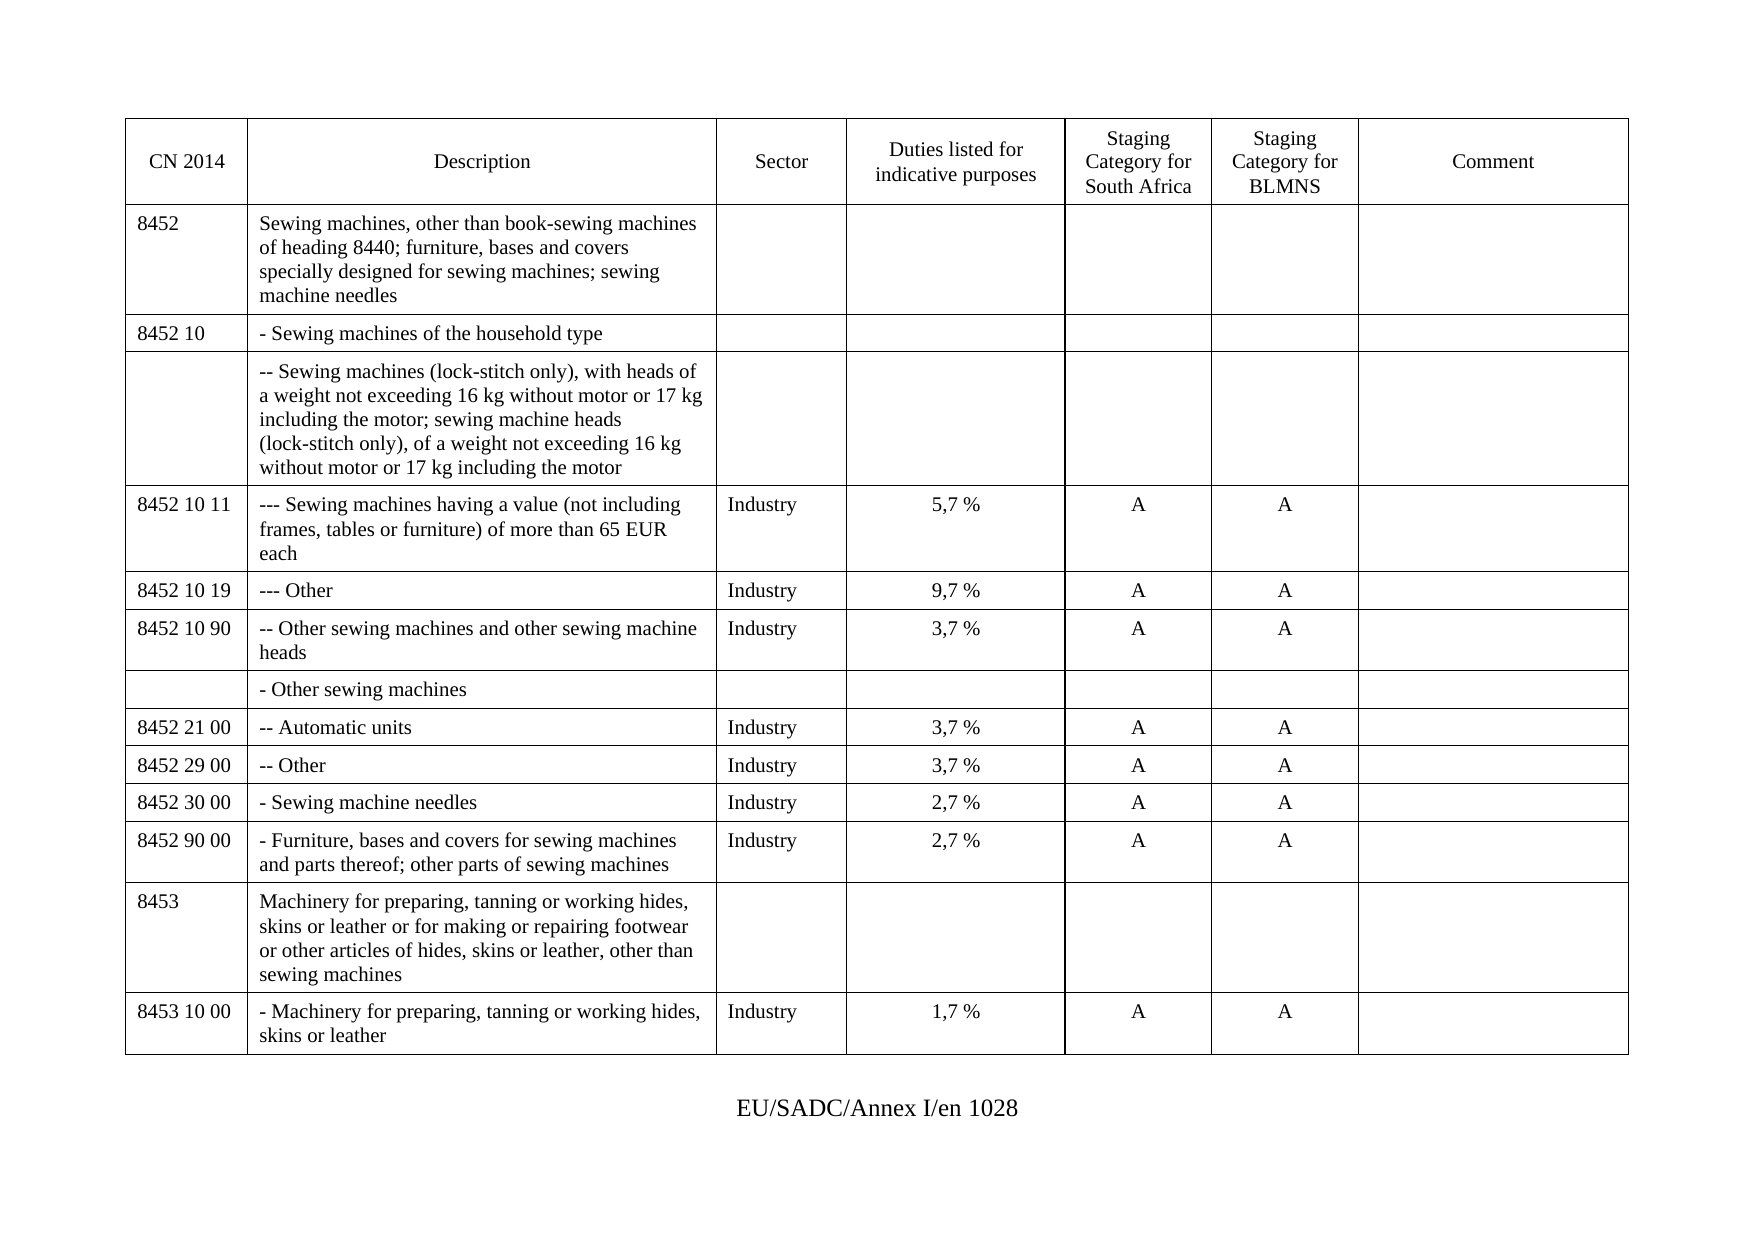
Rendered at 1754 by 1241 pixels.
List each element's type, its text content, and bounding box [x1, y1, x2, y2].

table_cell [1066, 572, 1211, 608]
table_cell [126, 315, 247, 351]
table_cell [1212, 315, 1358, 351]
table_header CN 2014 [126, 119, 247, 204]
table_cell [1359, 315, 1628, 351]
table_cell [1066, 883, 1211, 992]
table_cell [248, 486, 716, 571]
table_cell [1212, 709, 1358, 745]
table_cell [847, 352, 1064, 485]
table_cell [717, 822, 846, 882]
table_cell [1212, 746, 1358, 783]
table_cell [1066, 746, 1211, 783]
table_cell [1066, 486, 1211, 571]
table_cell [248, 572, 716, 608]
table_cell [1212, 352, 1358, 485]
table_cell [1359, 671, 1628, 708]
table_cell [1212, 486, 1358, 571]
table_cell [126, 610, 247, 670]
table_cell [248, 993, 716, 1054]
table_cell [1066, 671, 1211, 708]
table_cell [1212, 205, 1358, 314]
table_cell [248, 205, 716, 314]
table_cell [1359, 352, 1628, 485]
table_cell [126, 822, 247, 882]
table_header Description [248, 119, 716, 204]
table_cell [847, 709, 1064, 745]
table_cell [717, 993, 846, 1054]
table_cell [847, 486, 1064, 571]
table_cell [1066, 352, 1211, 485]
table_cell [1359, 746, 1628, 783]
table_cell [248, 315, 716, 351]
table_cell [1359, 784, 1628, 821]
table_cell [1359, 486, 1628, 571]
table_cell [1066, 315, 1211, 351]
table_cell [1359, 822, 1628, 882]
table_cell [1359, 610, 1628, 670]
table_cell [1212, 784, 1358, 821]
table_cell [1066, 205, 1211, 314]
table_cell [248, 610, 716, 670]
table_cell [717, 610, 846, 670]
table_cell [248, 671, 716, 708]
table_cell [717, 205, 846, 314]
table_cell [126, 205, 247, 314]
table_header Comment [1359, 119, 1628, 204]
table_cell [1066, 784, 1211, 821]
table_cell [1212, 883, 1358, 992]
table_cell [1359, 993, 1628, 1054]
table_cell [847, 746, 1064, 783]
table_header Duties listed for indicative purposes [847, 119, 1064, 204]
table_header Sector [717, 119, 846, 204]
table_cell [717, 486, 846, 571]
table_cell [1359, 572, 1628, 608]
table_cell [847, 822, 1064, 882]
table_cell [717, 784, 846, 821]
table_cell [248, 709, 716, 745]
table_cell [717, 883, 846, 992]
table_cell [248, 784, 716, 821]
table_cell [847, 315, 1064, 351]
table_header Staging Category for South Africa [1066, 119, 1211, 204]
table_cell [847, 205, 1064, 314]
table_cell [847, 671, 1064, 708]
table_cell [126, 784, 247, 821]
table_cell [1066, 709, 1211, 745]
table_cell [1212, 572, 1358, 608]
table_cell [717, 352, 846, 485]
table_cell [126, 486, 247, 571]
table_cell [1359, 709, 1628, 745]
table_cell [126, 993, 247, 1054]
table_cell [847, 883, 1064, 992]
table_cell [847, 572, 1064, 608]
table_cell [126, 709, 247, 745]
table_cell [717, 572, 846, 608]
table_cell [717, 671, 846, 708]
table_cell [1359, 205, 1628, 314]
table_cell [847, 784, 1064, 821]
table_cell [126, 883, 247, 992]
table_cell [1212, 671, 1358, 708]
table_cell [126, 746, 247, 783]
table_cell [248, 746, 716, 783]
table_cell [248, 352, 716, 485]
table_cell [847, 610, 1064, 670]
table_header Staging Category for BLMNS [1212, 119, 1358, 204]
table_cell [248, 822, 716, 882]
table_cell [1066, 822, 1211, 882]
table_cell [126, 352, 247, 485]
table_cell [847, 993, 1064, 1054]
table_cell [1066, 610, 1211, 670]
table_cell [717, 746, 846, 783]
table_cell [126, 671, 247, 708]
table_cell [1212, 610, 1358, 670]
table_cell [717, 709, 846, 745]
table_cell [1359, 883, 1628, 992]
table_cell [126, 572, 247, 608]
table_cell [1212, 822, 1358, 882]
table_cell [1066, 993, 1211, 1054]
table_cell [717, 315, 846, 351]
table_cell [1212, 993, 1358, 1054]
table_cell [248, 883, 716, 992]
